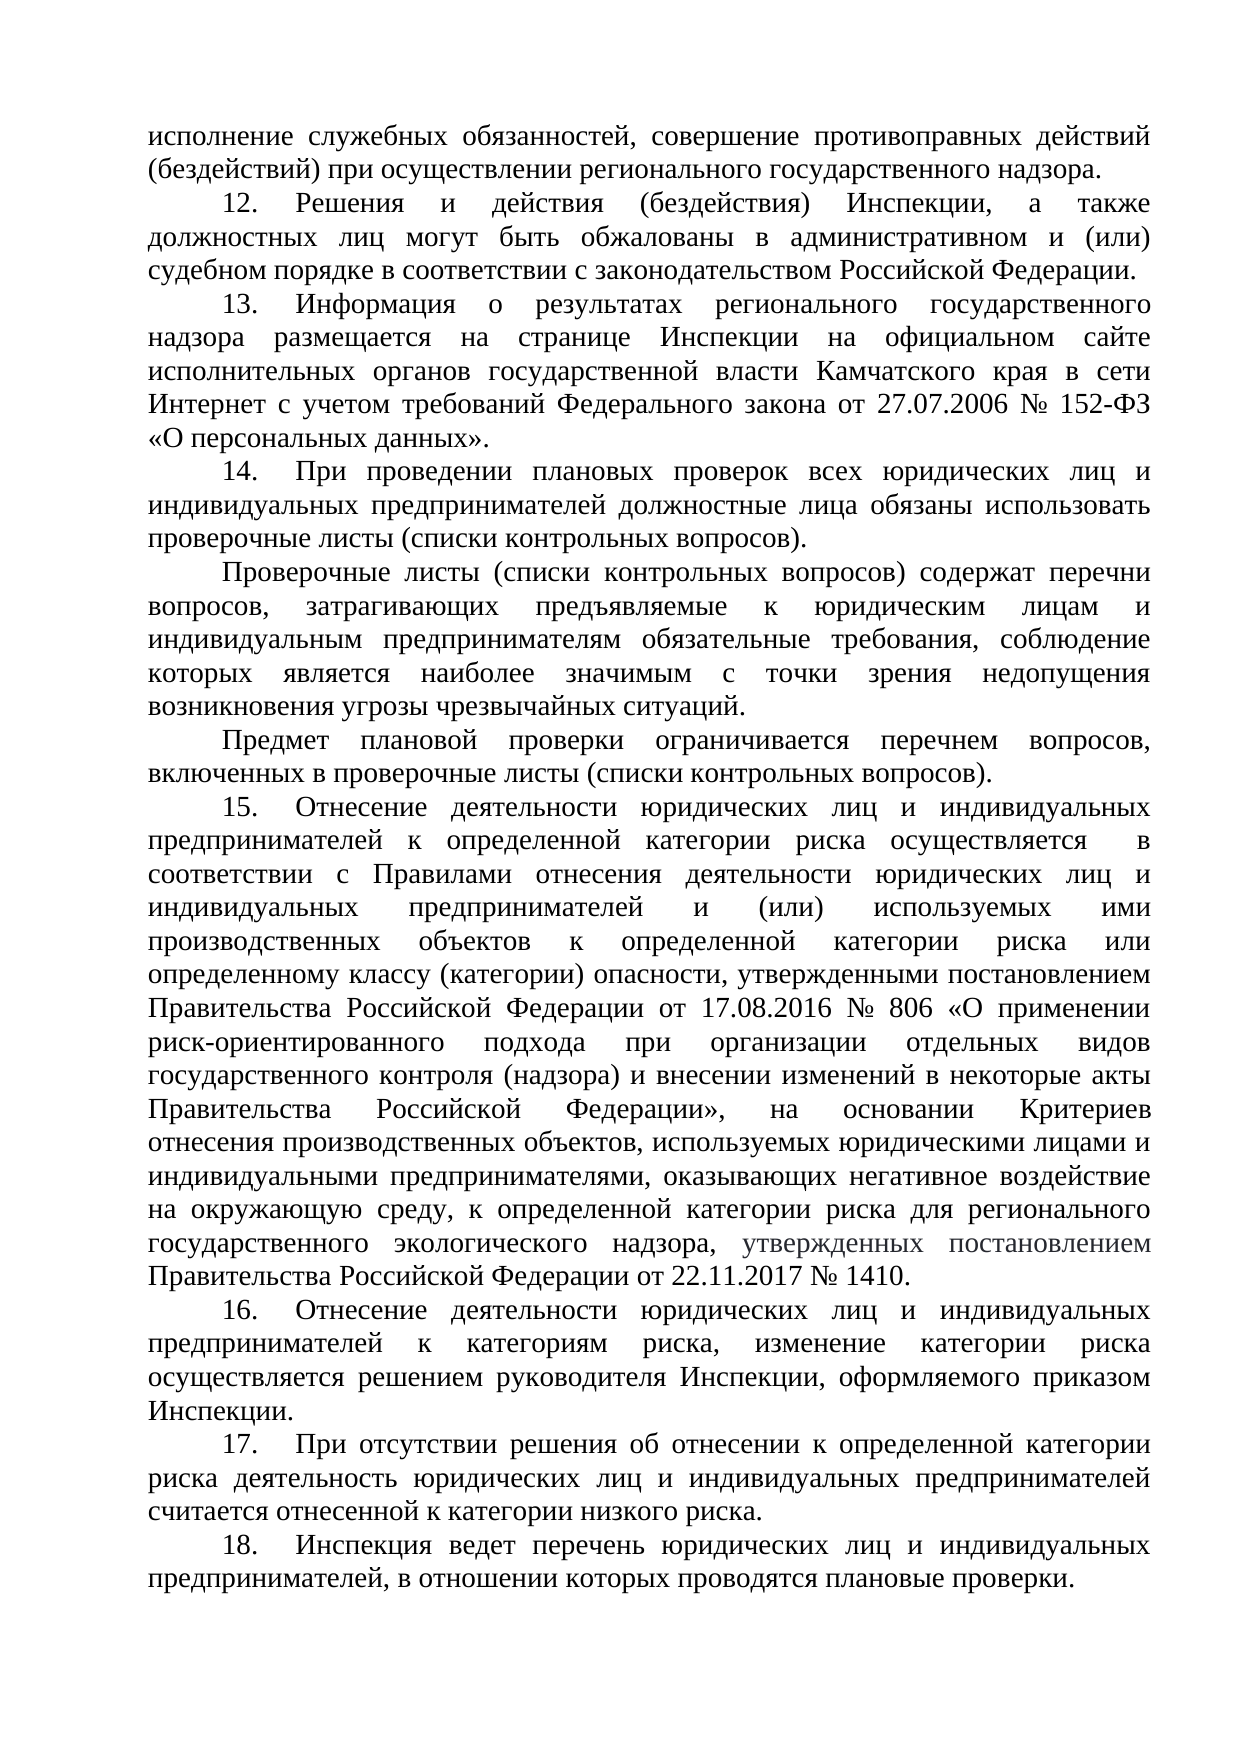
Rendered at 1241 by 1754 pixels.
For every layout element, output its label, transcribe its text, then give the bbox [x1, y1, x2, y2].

list Отнесение деятельности юридических лиц и индивидуальных предпринимателей к определенной категории риска осуществляется в соответствии с Правилами отнесения деятельности юридических лиц и индивидуальных предпринимателей и (или) используемых ими производственных объектов к определенной категории риска или определенному классу (категории) опасности, утвержденными постановлением Правительства Российской Федерации от 17.08.2016 № 806 «О применении риск-ориентированного подхода при организации отдельных видов государственного контроля (надзора) и внесении изменений в некоторые акты Правительства Российской Федерации», на основании Критериев отнесения производственных объектов, используемых юридическими лицами и индивидуальными предпринимателями, оказывающих негативное воздействие на окружающую среду, к определенной категории риска для регионального государственного экологического надзора, утвержденных постановлением Правительства Российской Федерации от 22.11.2017 № 1410. [148, 789, 1152, 1292]
list Инспекция ведет перечень юридических лиц и индивидуальных предпринимателей, в отношении которых проводятся плановые проверки. [148, 1527, 1152, 1594]
list Отнесение деятельности юридических лиц и индивидуальных предпринимателей к категориям риска, изменение категории риска осуществляется решением руководителя Инспекции, оформляемого приказом Инспекции. [148, 1292, 1152, 1426]
list При проведении плановых проверок всех юридических лиц и индивидуальных предпринимателей должностные лица обязаны использовать проверочные листы (списки контрольных вопросов). [148, 453, 1152, 554]
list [148, 118, 1152, 185]
text Проверочные листы (списки контрольных вопросов) содержат перечни вопросов, затрагивающих предъявляемые к юридическим лицам и индивидуальным предпринимателям обязательные требования, соблюдение которых является наиболее значимым с точки зрения недопущения возникновения угрозы чрезвычайных ситуаций. [148, 554, 1152, 722]
list Информация о результатах регионального государственного надзора размещается на странице Инспекции на официальном сайте исполнительных органов государственной власти Камчатского края в сети Интернет с учетом требований Федерального закона от 27.07.2006 № 152-ФЗ «О персональных данных». [148, 286, 1152, 453]
list При отсутствии решения об отнесении к определенной категории риска деятельность юридических лиц и индивидуальных предпринимателей считается отнесенной к категории низкого риска. [148, 1426, 1152, 1527]
list Решения и действия (бездействия) Инспекции, а также должностных лиц могут быть обжалованы в административном и (или) судебном порядке в соответствии с законодательством Российской Федерации. [148, 185, 1152, 286]
text Предмет плановой проверки ограничивается перечнем вопросов, включенных в проверочные листы (списки контрольных вопросов). [148, 722, 1152, 789]
